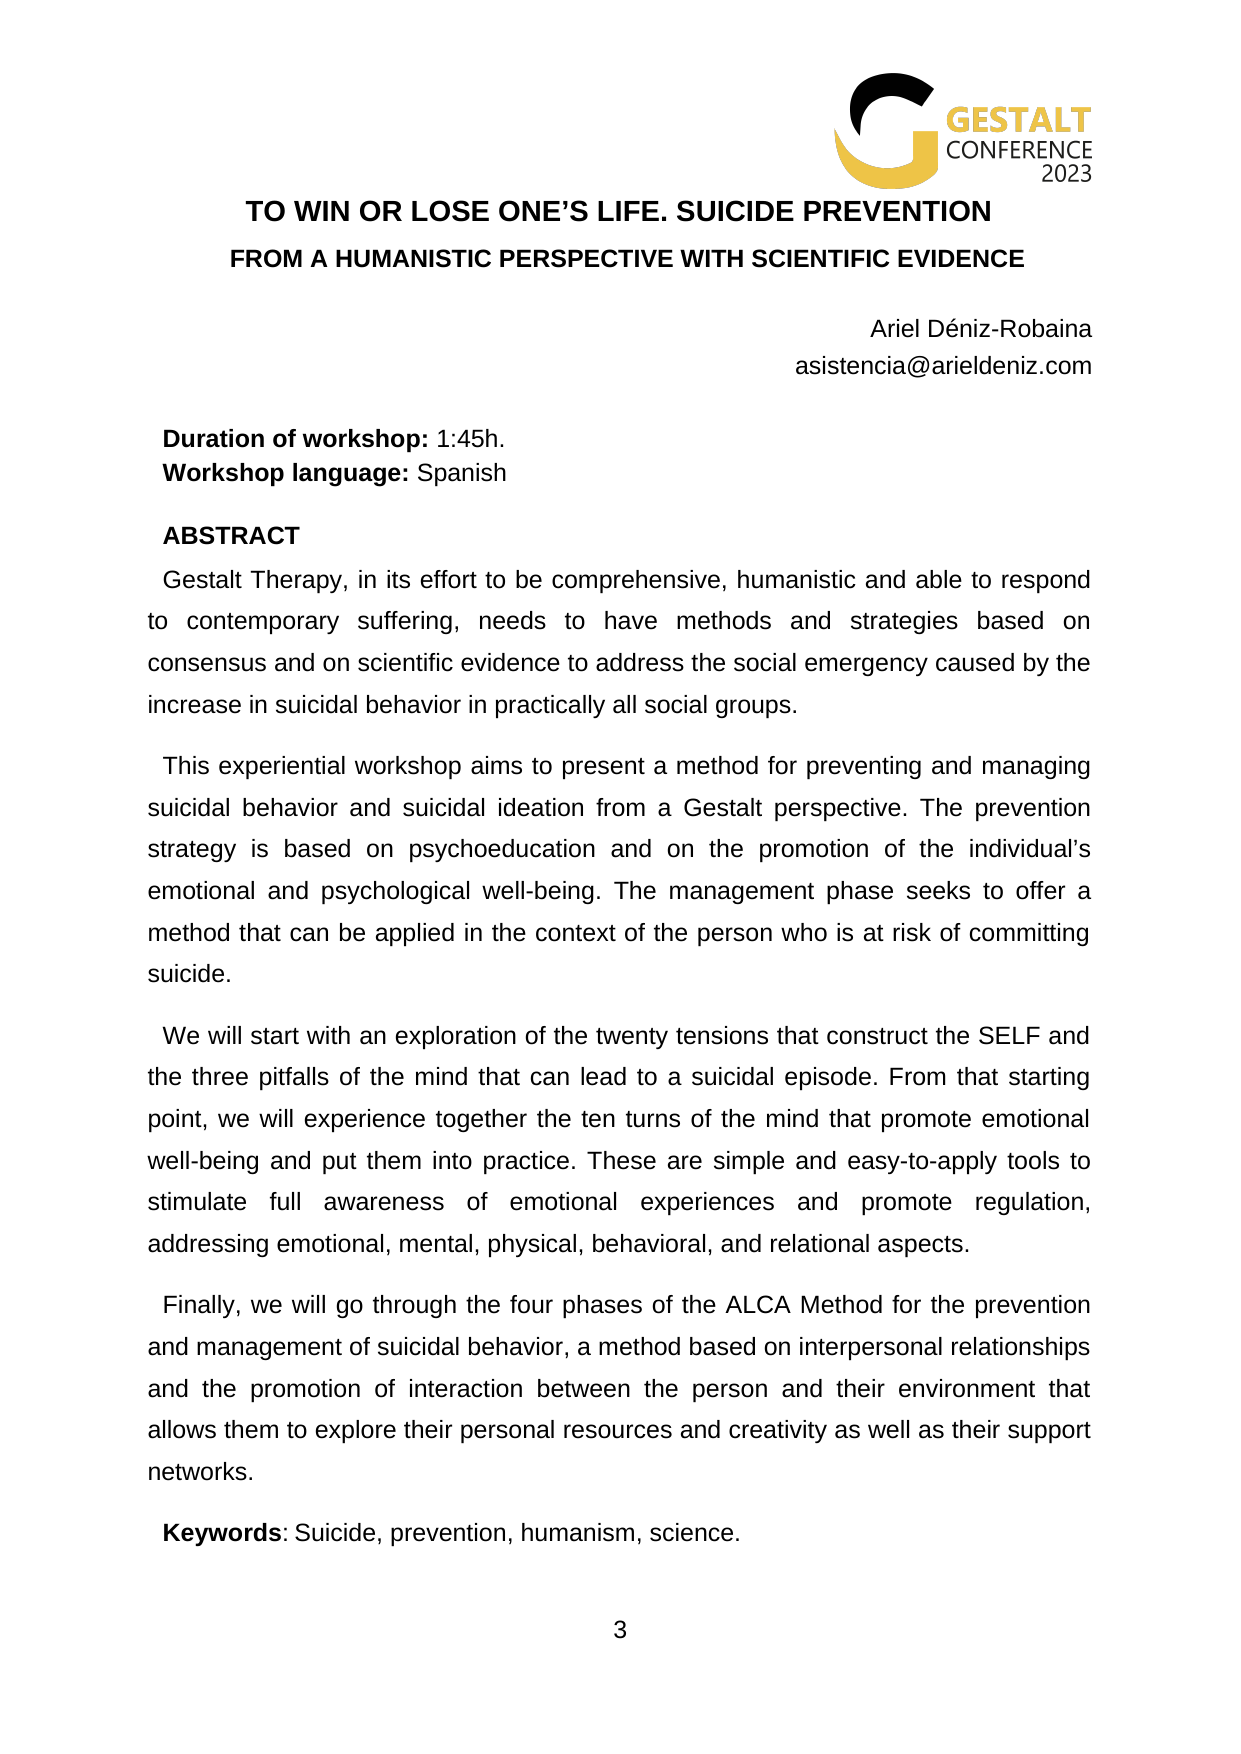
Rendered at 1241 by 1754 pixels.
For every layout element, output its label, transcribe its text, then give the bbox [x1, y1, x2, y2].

text Ariel Déniz-Robaina [148, 314, 1092, 343]
text asistencia@arieldeniz.com [148, 351, 1092, 380]
text TO WIN OR LOSE ONE’S LIFE. SUICIDE PREVENTION [162, 194, 1076, 228]
text Keywords: Suicide, prevention, humanism, science. [147, 1518, 1092, 1547]
text ABSTRACT [147, 521, 604, 550]
text FROM A HUMANISTIC PERSPECTIVE WITH SCIENTIFIC EVIDENCE [157, 243, 1092, 272]
text Workshop language: Spanish [147, 458, 768, 487]
text Finally, we will go through the four phases of the ALCA Method for the prevention and management of suicidal behavior, a method based on interpersonal relationships and the promotion of interaction between the person and their environment that allows them to explore their personal resources and creativity as well as their support networks. [147, 1290, 1092, 1486]
text This experiential workshop aims to present a method for preventing and managing suicidal behavior and suicidal ideation from a Gestalt perspective. The prevention strategy is based on psychoeducation and on the promotion of the individual’s emotional and psychological well-being. The management phase seeks to offer a method that can be applied in the context of the person who is at risk of committing suicide. [147, 751, 1092, 988]
picture [834, 73, 1092, 189]
text Duration of workshop: 1:45h. [148, 423, 1092, 452]
text Gestalt Therapy, in its effort to be comprehensive, humanistic and able to respond to contemporary suffering, needs to have methods and strategies based on consensus and on scientific evidence to address the social emergency caused by the increase in suicidal behavior in practically all social groups. [147, 564, 1092, 718]
text We will start with an exploration of the twenty tensions that construct the SELF and the three pitfalls of the mind that can lead to a suicidal episode. From that starting point, we will experience together the ten turns of the mind that promote emotional well-being and put them into practice. These are simple and easy-to-apply tools to stimulate full awareness of emotional experiences and promote regulation, addressing emotional, mental, physical, behavioral, and relational aspects. [147, 1021, 1092, 1258]
